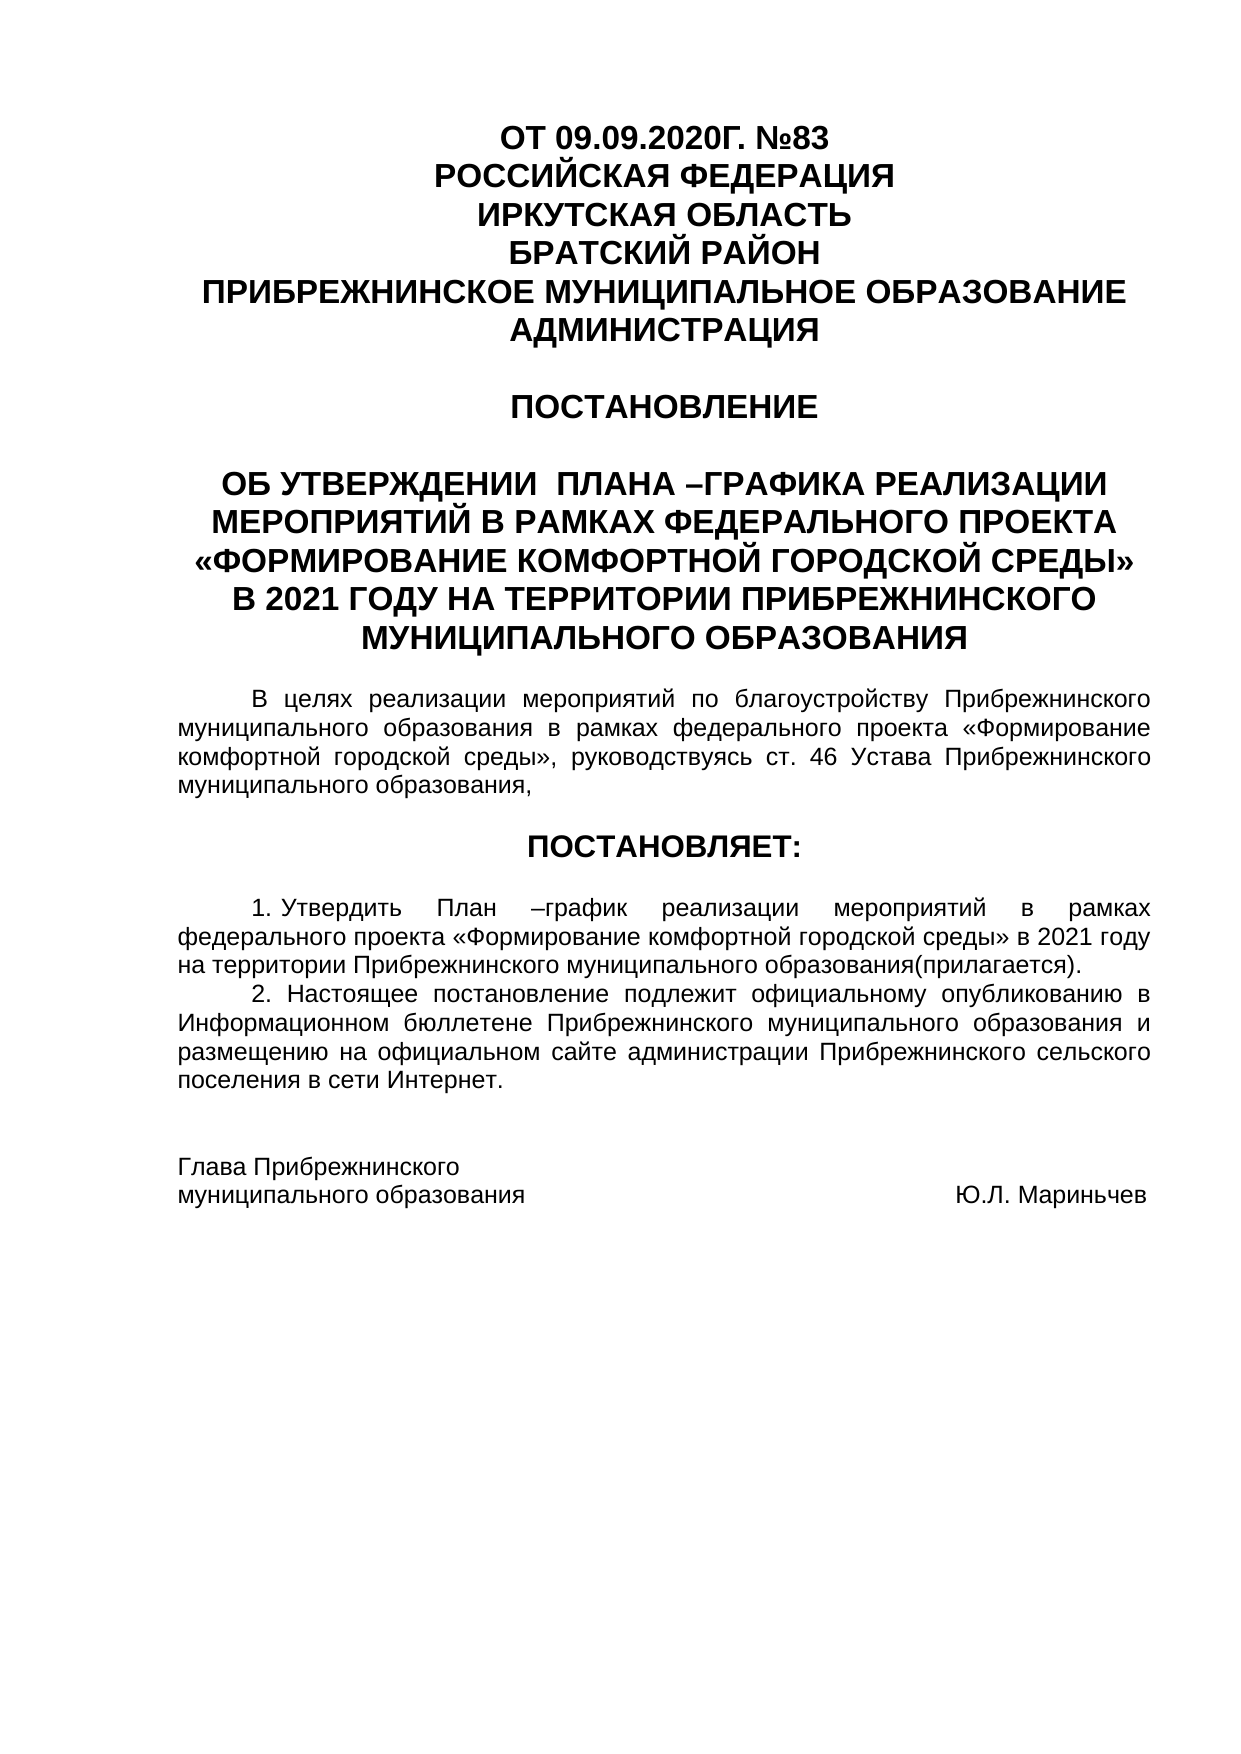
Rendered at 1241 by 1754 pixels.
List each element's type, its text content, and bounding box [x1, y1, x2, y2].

text Об Утверждении Плана –графика реализации мероприятий В РАМКАХ ФЕДЕРАЛЬНОГО ПРОЕКТА [177, 464, 1152, 541]
text ПРИБРЕЖНИНСКОЕ МУНИЦИПАЛЬНОЕ ОБРАЗОВАНИЕ [177, 272, 1152, 310]
text муниципального образования Ю.Л. Мариньчев [177, 1180, 1152, 1209]
text ОТ 09.09.2020г. №83 [177, 118, 1152, 157]
text 2. Настоящее постановление подлежит официальному опубликованию в Информационном бюллетене Прибрежнинского муниципального образования и размещению на официальном сайте администрации Прибрежнинского сельского поселения в сети Интернет. [177, 979, 1152, 1094]
list Утвердить План –график реализации мероприятий в рамках федерального проекта «Формирование комфортной городской среды» в 2021 году на территории Прибрежнинского муниципального образования(прилагается). [177, 893, 1152, 979]
text Глава Прибрежнинского [177, 1151, 1152, 1180]
text В целях реализации мероприятий по благоустройству Прибрежнинского муниципального образования в рамках федерального проекта «Формирование комфортной городской среды», руководствуясь ст. 46 Устава Прибрежнинского муниципального образования, [177, 684, 1152, 799]
text БРАТСКИЙ РАЙОН [177, 233, 1152, 272]
text РОССИЙСКАЯ ФЕДЕРАЦИЯ [177, 157, 1152, 195]
text ПОСТАНОВЛЕНИЕ [177, 387, 1152, 426]
text АДМИНИСТРАЦИЯ [177, 310, 1152, 349]
text ИРКУТСКАЯ ОБЛАСТЬ [177, 195, 1152, 233]
text в 2021 году на территории Прибрежнинского муниципального образования [177, 579, 1152, 656]
text ПОСТАНОВЛЯЕТ: [177, 828, 1152, 864]
text «Формирование комфортной городской среды» [177, 541, 1152, 579]
